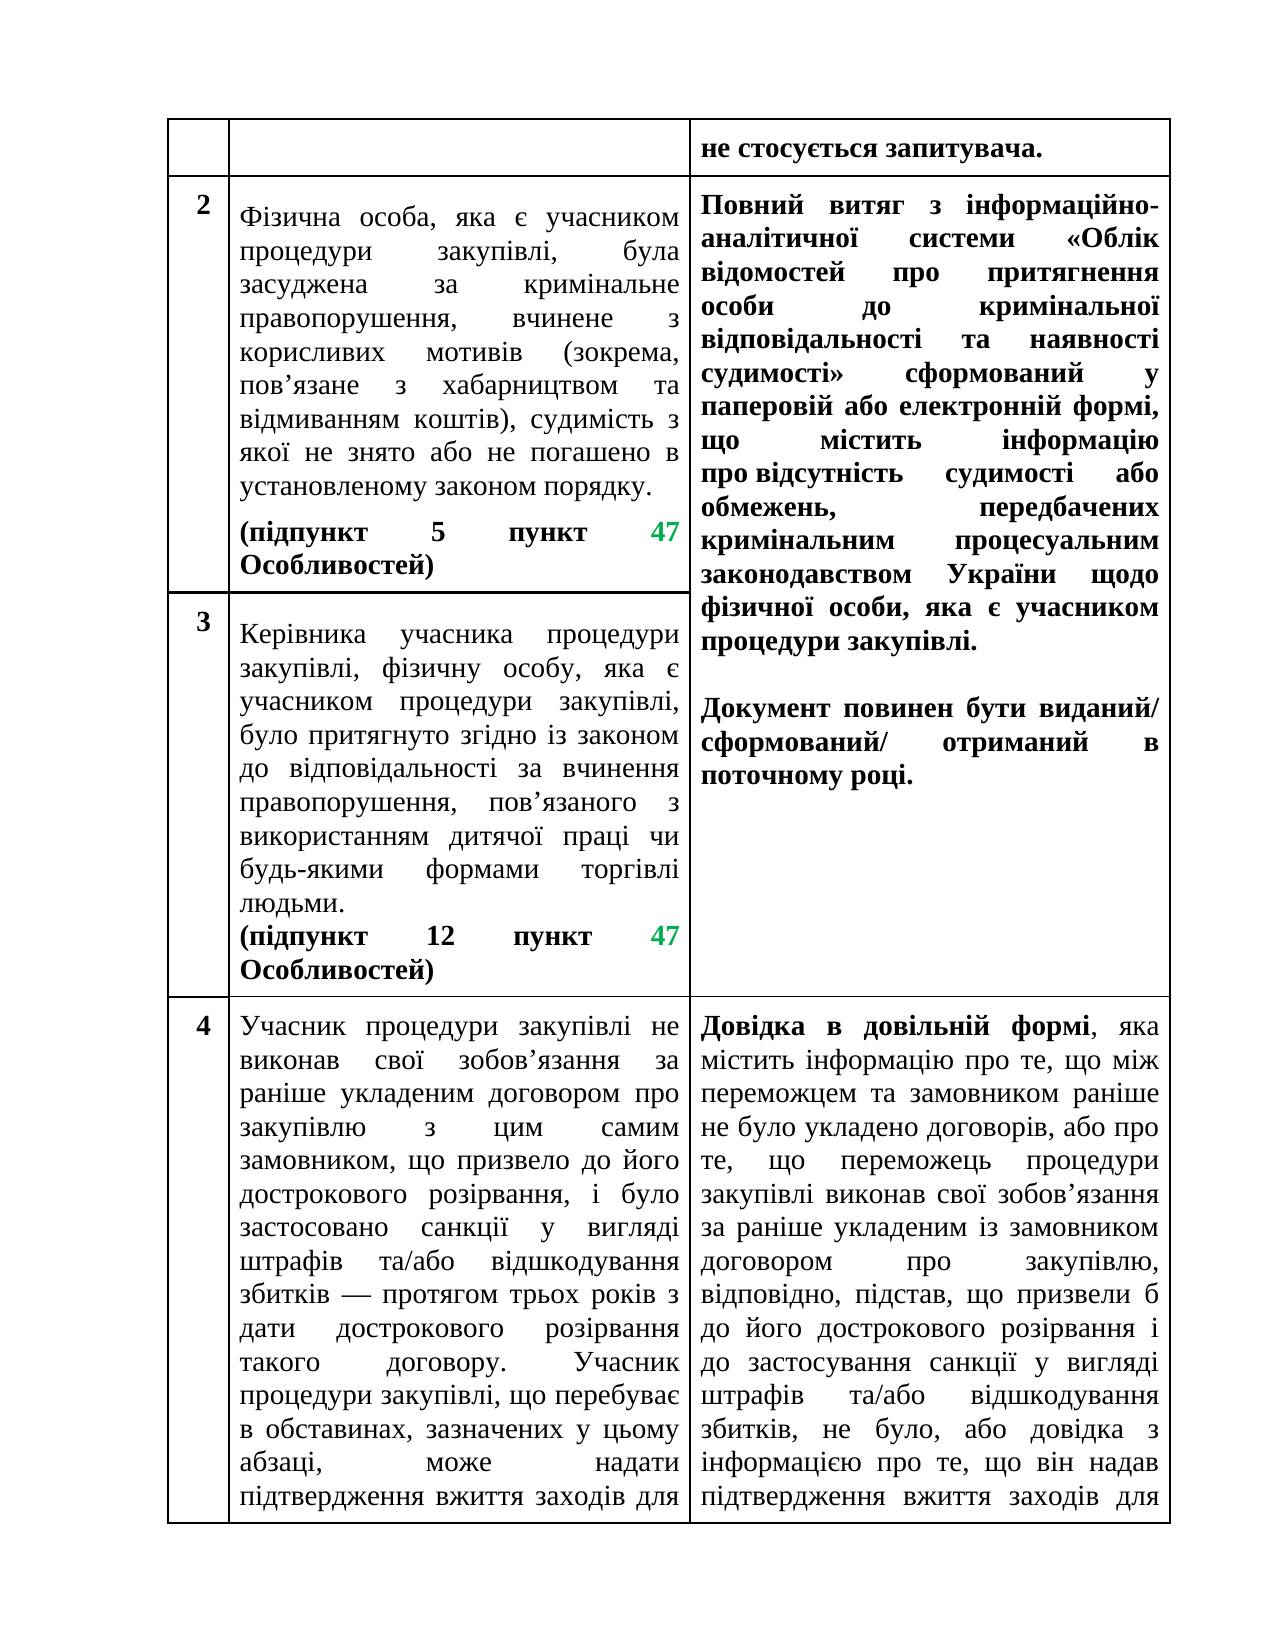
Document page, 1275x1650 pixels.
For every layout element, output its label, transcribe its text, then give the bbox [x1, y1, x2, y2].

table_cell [230, 997, 689, 1522]
table_cell 1 [169, 120, 228, 174]
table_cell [691, 120, 1169, 174]
table_cell 3 [169, 594, 228, 996]
table_cell 4 [169, 998, 228, 1522]
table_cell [230, 120, 689, 174]
table_cell 2 [169, 177, 228, 591]
table_cell Керівника учасника процедури закупівлі, фізичну особу, яка є учасником процедури закупівлі, було притягнуто згідно із законом до відповідальності за вчинення правопорушення, пов’язаного з використанням дитячої праці чи будь-якими формами торгівлі людьми. (підпункт 12 пункт 47 Особливостей) [230, 594, 689, 996]
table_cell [691, 997, 1169, 1522]
table_cell Фізична особа, яка є учасником процедури закупівлі, була засуджена за кримінальне правопорушення, вчинене з корисливих мотивів (зокрема, пов’язане з хабарництвом та відмиванням коштів), судимість з якої не знято або не погашено в установленому законом порядку. (підпункт 5 пункт 47 Особливостей) [230, 177, 689, 591]
table_cell Повний витяг з інформаційно-аналітичної системи «Облік відомостей про притягнення особи до кримінальної відповідальності та наявності судимості» сформований у паперовій або електронній формі, що містить інформацію про відсутність судимості або обмежень, передбачених кримінальним процесуальним законодавством України щодо фізичної особи, яка є учасником процедури закупівлі. Документ повинен бути виданий/ сформований/ отриманий в поточному році. [691, 177, 1169, 996]
